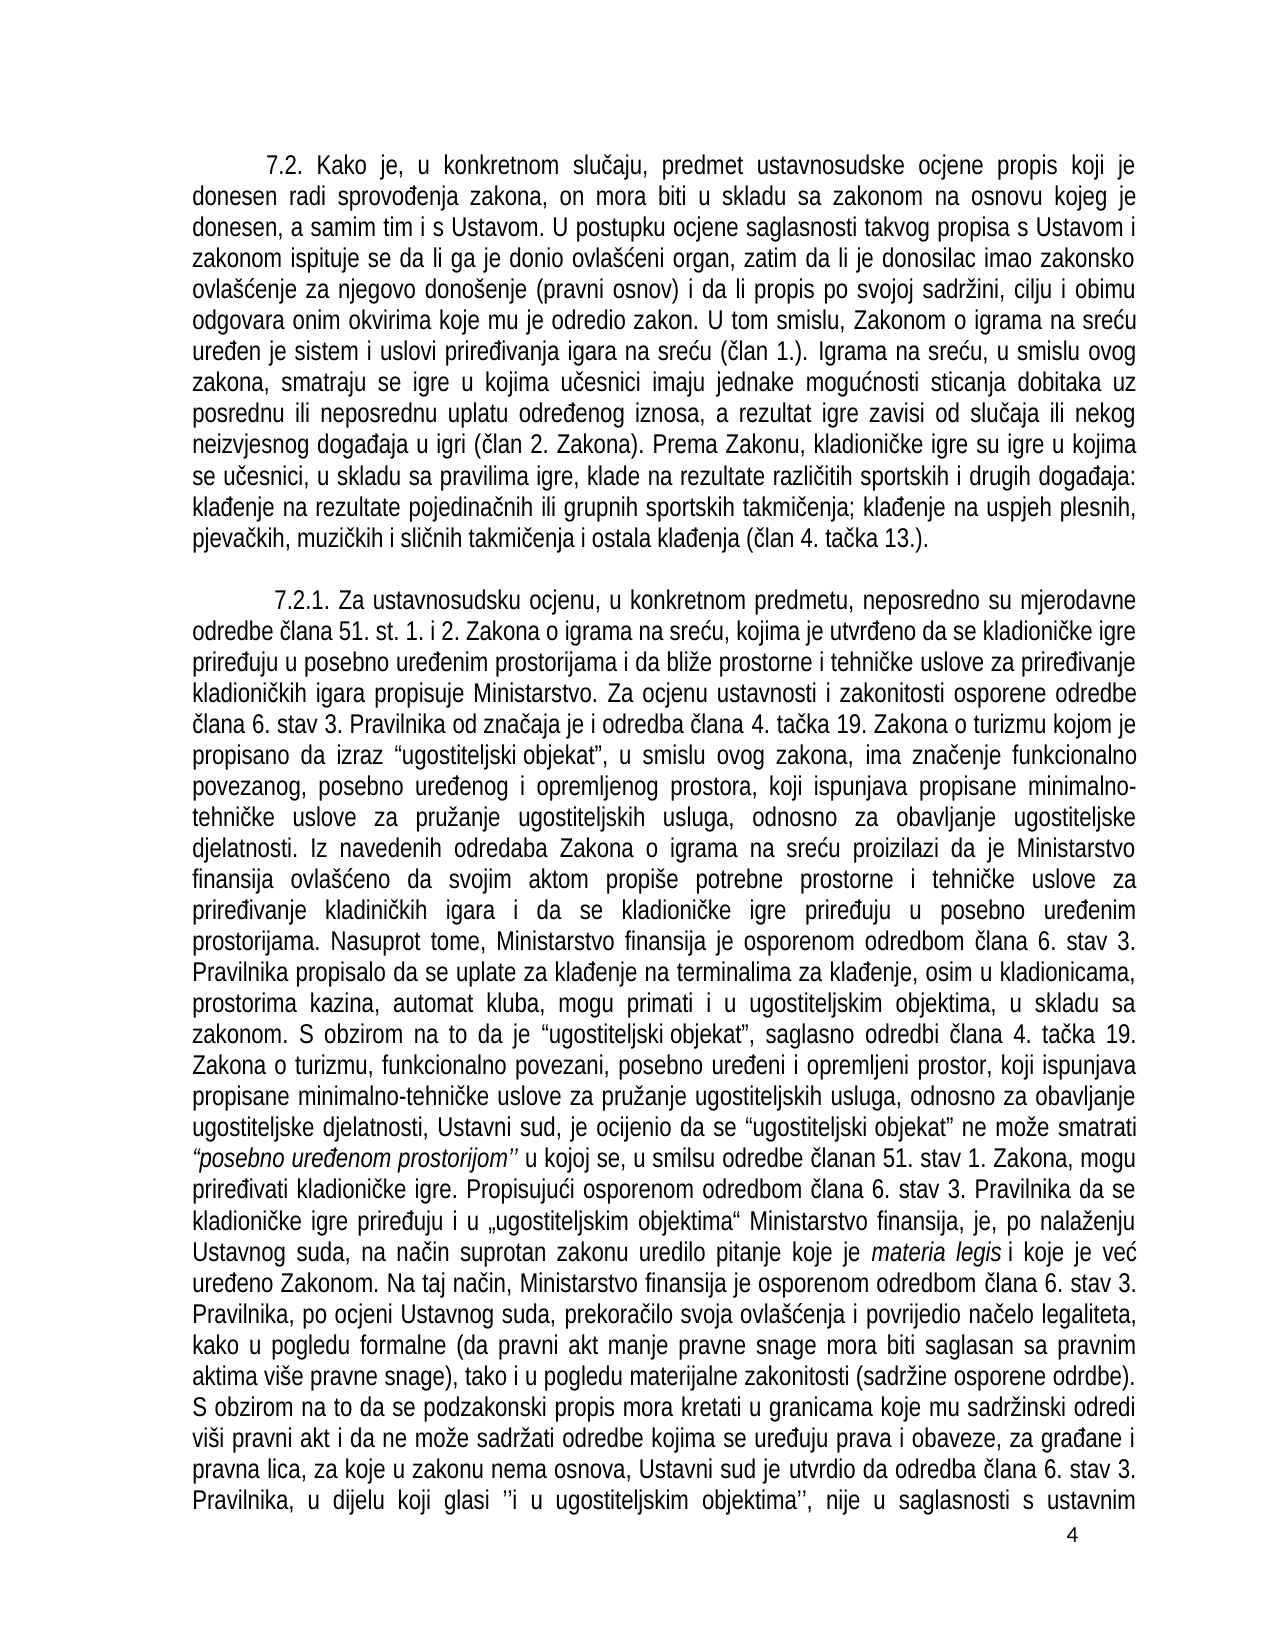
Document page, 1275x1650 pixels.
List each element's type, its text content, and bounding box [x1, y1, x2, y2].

text 7.2. Kako je, u konkretnom slučaju, predmet ustavnosudske ocjene propis koji je donesen radi sprovođenja zakona, on mora biti u skladu sa zakonom na osnovu kojeg je donesen, a samim tim i s Ustavom. U postupku ocjene saglasnosti takvog propisa s Ustavom i zakonom ispituje se da li ga je donio ovlašćeni organ, zatim da li je donosilac imao zakonsko ovlašćenje za njegovo donošenje (pravni osnov) i da li propis po svojoj sadržini, cilju i obimu odgovara onim okvirima koje mu je odredio zakon. U tom smislu, Zakonom o igrama na sreću uređen je sistem i uslovi priređivanja igara na sreću (član 1.). Igrama na sreću, u smislu ovog zakona, smatraju se igre u kojima učesnici imaju jednake mogućnosti sticanja dobitaka uz posrednu ili neposrednu uplatu određenog iznosa, a rezultat igre zavisi od slučaja ili nekog neizvjesnog događaja u igri (član 2. Zakona). Prema Zakonu, kladioničke igre su igre u kojima se učesnici, u skladu sa pravilima igre, klade na rezultate različitih sportskih i drugih događaja: klađenje na rezultate pojedinačnih ili grupnih sportskih takmičenja; klađenje na uspjeh plesnih, pjevačkih, muzičkih i sličnih takmičenja i ostala klađenja (član 4. tačka 13.). [192, 149, 1137, 553]
